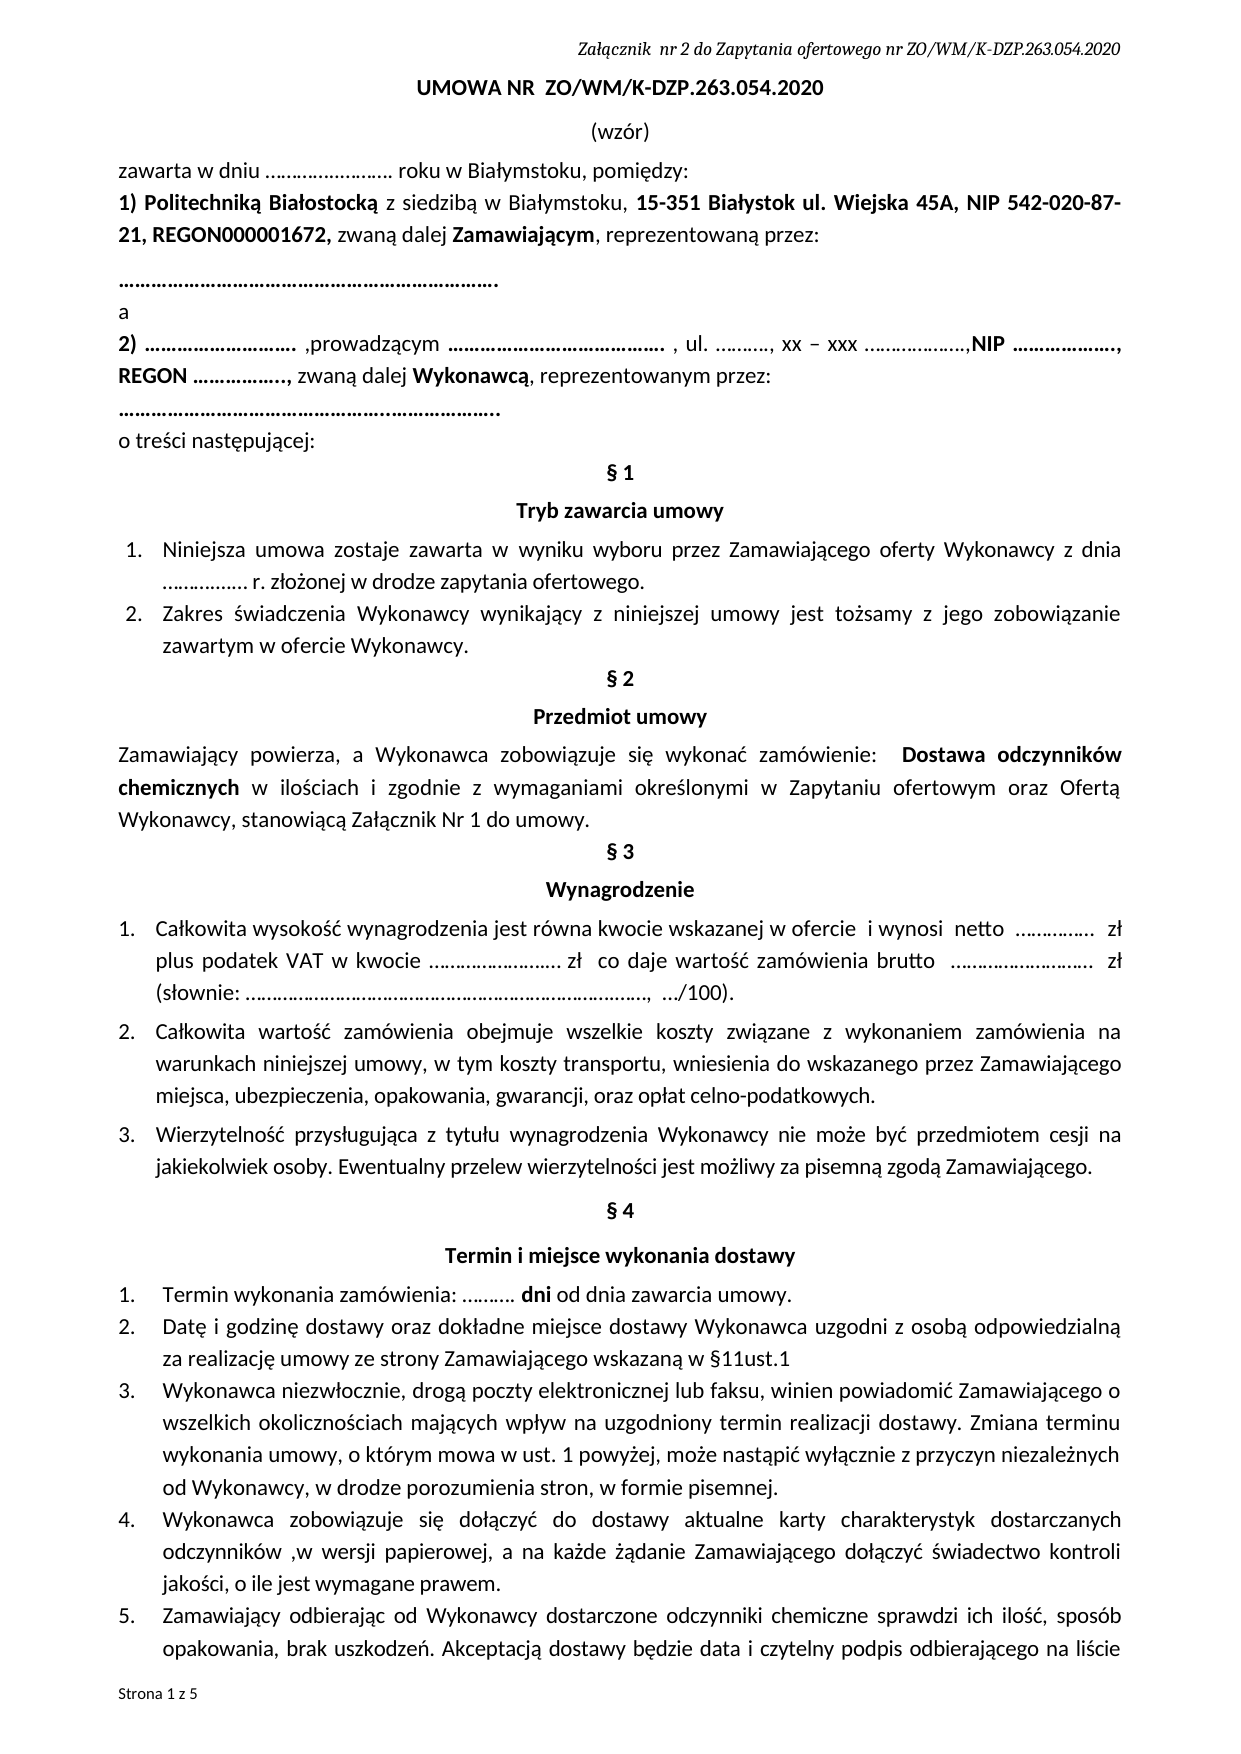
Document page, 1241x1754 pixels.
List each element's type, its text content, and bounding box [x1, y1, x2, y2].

list Zakres świadczenia Wykonawcy wynikający z niniejszej umowy jest tożsamy z jego zobowiązanie zawartym w ofercie Wykonawcy. [125, 599, 1122, 659]
list Niniejsza umowa zostaje zawarta w wyniku wyboru przez Zamawiającego oferty Wykonawcy z dnia ………....… r. złożonej w drodze zapytania ofertowego. [125, 535, 1122, 595]
text 2) ………………………. ,prowadzącym …………………………………. , ul. ………., xx – xxx ……………….,NIP ………………., REGON …………….., zwaną dalej Wykonawcą, reprezentowanym przez: [118, 329, 1122, 389]
list Całkowita wartość zamówienia obejmuje wszelkie koszty związane z wykonaniem zamówienia na warunkach niniejszej umowy, w tym koszty transportu, wniesienia do wskazanego przez Zamawiającego miejsca, ubezpieczenia, opakowania, gwarancji, oraz opłat celno-podatkowych. [118, 1017, 1122, 1109]
text Wynagrodzenie [118, 876, 1122, 904]
list Wykonawca zobowiązuje się dołączyć do dostawy aktualne karty charakterystyk dostarczanych odczynników ,w wersji papierowej, a na każde żądanie Zamawiającego dołączyć świadectwo kontroli jakości, o ile jest wymagane prawem. [118, 1505, 1122, 1597]
text ……………………………………………………………. [118, 265, 1122, 293]
text (wzór) [118, 117, 1122, 146]
text …………………………………………..……………….. [118, 394, 1122, 422]
list Datę i godzinę dostawy oraz dokładne miejsce dostawy Wykonawca uzgodni z osobą odpowiedzialną za realizację umowy ze strony Zamawiającego wskazaną w §11ust.1 [118, 1312, 1122, 1372]
text Przedmiot umowy [118, 702, 1122, 730]
subtitle UMOWA NR ZO/WM/K-DZP.263.054.2020 [118, 73, 1122, 101]
list Całkowita wysokość wynagrodzenia jest równa kwocie wskazanej w ofercie i wynosi netto …………… zł plus podatek VAT w kwocie ………………….… zł co daje wartość zamówienia brutto ……………………… zł (słownie: …………………………………………………………….……, …/100). [118, 914, 1122, 1006]
text zawarta w dniu …………..………. roku w Białymstoku, pomiędzy: [118, 156, 1122, 184]
text 1) Politechniką Białostocką z siedzibą w Białymstoku, 15-351 Białystok ul. Wiejska 45A, NIP 542-020-87-21, REGON000001672, zwaną dalej Zamawiającym, reprezentowaną przez: [118, 188, 1122, 248]
list Wykonawca niezwłocznie, drogą poczty elektronicznej lub faksu, winien powiadomić Zamawiającego o wszelkich okolicznościach mających wpływ na uzgodniony termin realizacji dostawy. Zmiana terminu wykonania umowy, o którym mowa w ust. 1 powyżej, może nastąpić wyłącznie z przyczyn niezależnych od Wykonawcy, w drodze porozumienia stron, w formie pisemnej. [118, 1376, 1122, 1501]
text § 4 [118, 1197, 1122, 1224]
text § 3 [118, 837, 1122, 865]
text a [118, 297, 1122, 325]
list Wierzytelność przysługująca z tytułu wynagrodzenia Wykonawcy nie może być przedmiotem cesji na jakiekolwiek osoby. Ewentualny przelew wierzytelności jest możliwy za pisemną zgodą Zamawiającego. [118, 1120, 1122, 1180]
text Zamawiający powierza, a Wykonawca zobowiązuje się wykonać zamówienie: Dostawa odczynników chemicznych w ilościach i zgodnie z wymaganiami określonymi w Zapytaniu ofertowym oraz Ofertą Wykonawcy, stanowiącą Załącznik Nr 1 do umowy. [118, 741, 1122, 833]
text Termin i miejsce wykonania dostawy [118, 1241, 1122, 1269]
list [118, 1602, 1122, 1662]
text § 1 [118, 458, 1122, 486]
text Tryb zawarcia umowy [118, 497, 1122, 524]
list Termin wykonania zamówienia: ………. dni od dnia zawarcia umowy. [118, 1280, 1122, 1308]
text o treści następującej: [118, 426, 1122, 454]
text § 2 [118, 664, 1122, 692]
